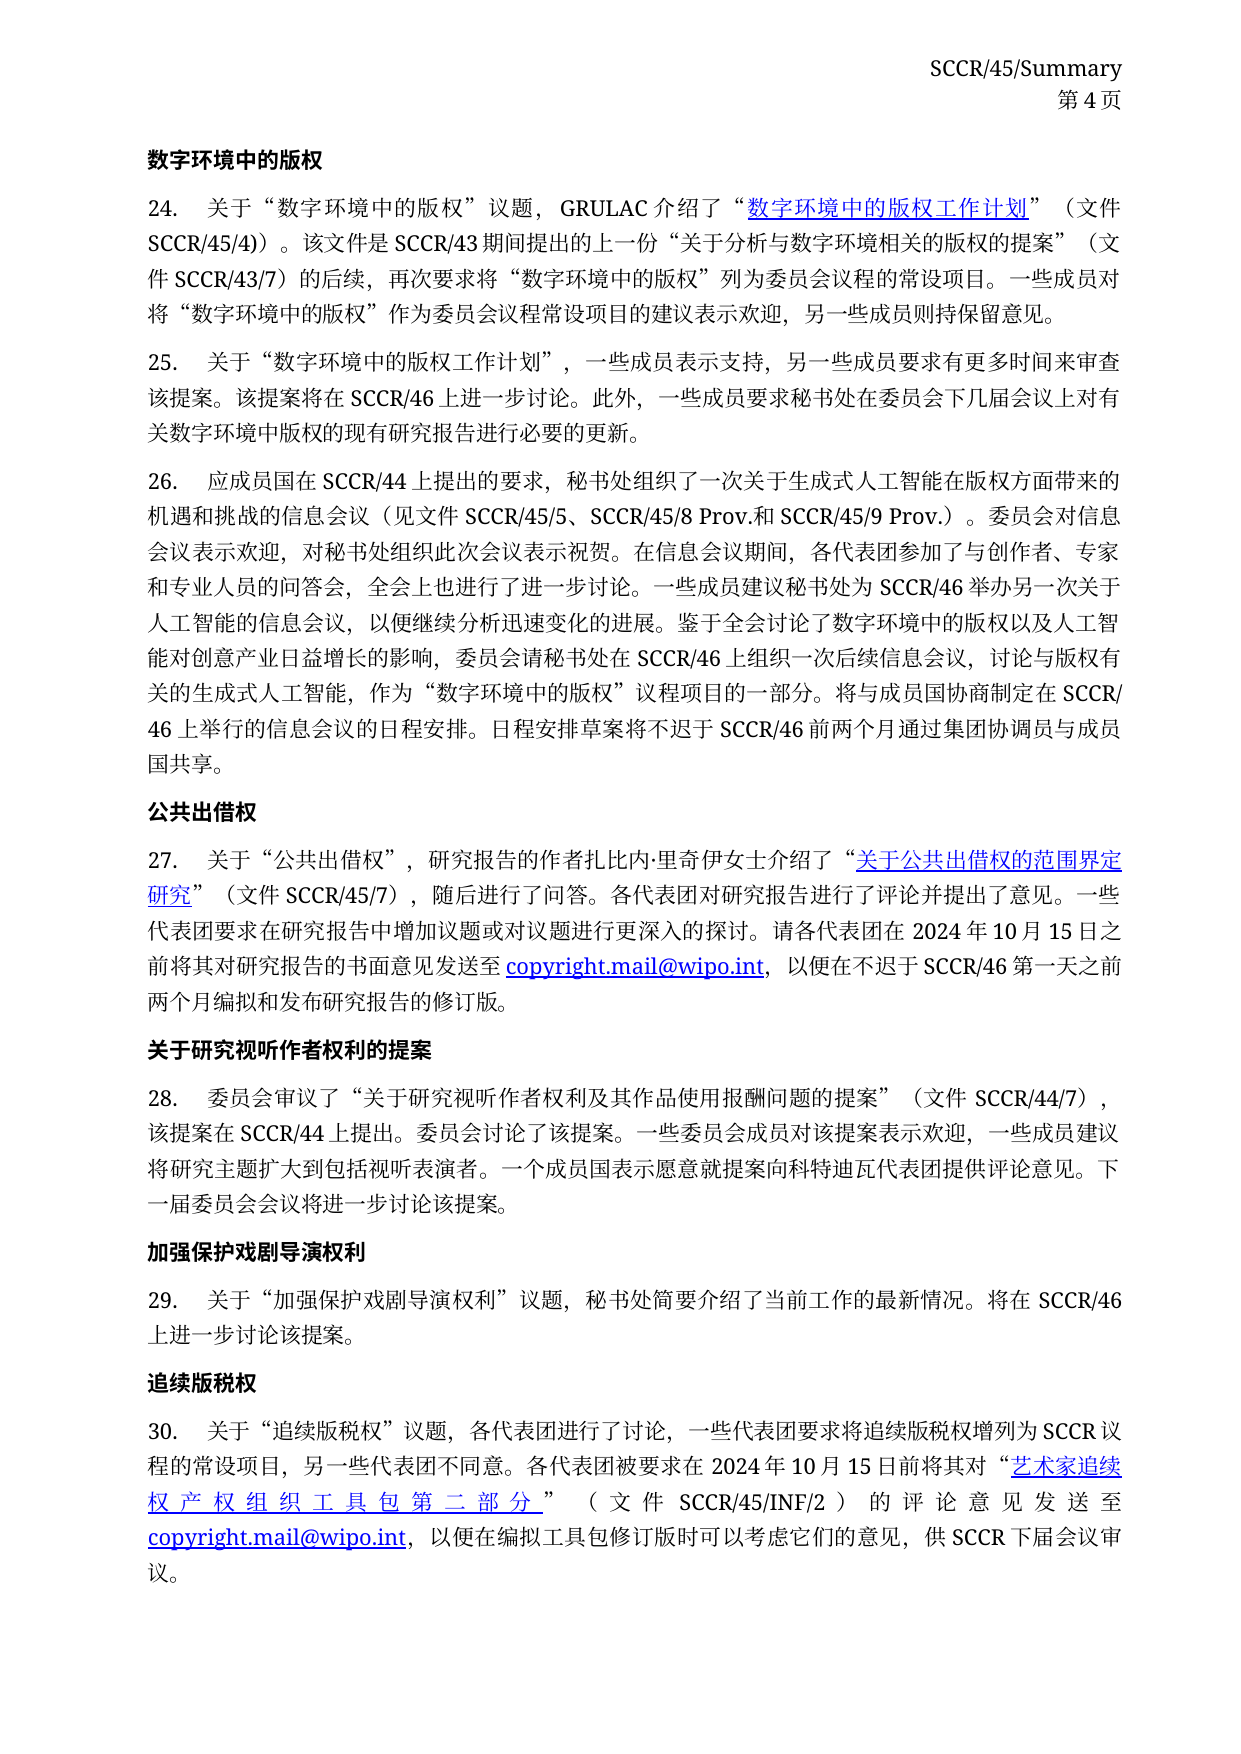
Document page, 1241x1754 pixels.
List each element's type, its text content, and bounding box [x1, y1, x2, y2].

list 公共出借权 [148, 792, 1122, 827]
list 追续版税权 [148, 1362, 1122, 1398]
list 关于“数字环境中的版权”议题，GRULAC介绍了“数字环境中的版权工作计划”（文件SCCR/45/4)）。该文件是SCCR/43期间提出的上一份“关于分析与数字环境相关的版权的提案”（文件SCCR/43/7）的后续，再次要求将“数字环境中的版权”列为委员会议程的常设项目。一些成员对将“数字环境中的版权”作为委员会议程常设项目的建议表示欢迎，另一些成员则持保留意见。 [148, 187, 1122, 329]
list 关于“公共出借权”，研究报告的作者扎比内·里奇伊女士介绍了“关于公共出借权的范围界定研究”（文件SCCR/45/7），随后进行了问答。各代表团对研究报告进行了评论并提出了意见。一些代表团要求在研究报告中增加议题或对议题进行更深入的探讨。请各代表团在2024年10月15日之前将其对研究报告的书面意见发送至copyright.mail@wipo.int，以便在不迟于SCCR/46第一天之前两个月编拟和发布研究报告的修订版。 [148, 839, 1122, 1017]
list 关于“追续版税权”议题，各代表团进行了讨论，一些代表团要求将追续版税权增列为SCCR议程的常设项目，另一些代表团不同意。各代表团被要求在2024年10月15日前将其对“艺术家追续权产权组织工具包第二部分”（文件SCCR/45/INF/2）的评论意见发送至copyright.mail@wipo.int，以便在编拟工具包修订版时可以考虑它们的意见，供SCCR下届会议审议。 [148, 1410, 1122, 1587]
list 关于“加强保护戏剧导演权利”议题，秘书处简要介绍了当前工作的最新情况。将在SCCR/46上进一步讨论该提案。 [148, 1279, 1122, 1350]
list 委员会审议了“关于研究视听作者权利及其作品使用报酬问题的提案”（文件SCCR/44/7），该提案在SCCR/44上提出。委员会讨论了该提案。一些委员会成员对该提案表示欢迎，一些成员建议将研究主题扩大到包括视听表演者。一个成员国表示愿意就提案向科特迪瓦代表团提供评论意见。下一届委员会会议将进一步讨论该提案。 [148, 1077, 1122, 1219]
list 加强保护戏剧导演权利 [148, 1231, 1122, 1267]
list 数字环境中的版权 [148, 139, 1122, 175]
list 关于研究视听作者权利的提案 [148, 1029, 1122, 1064]
list 关于“数字环境中的版权工作计划”，一些成员表示支持，另一些成员要求有更多时间来审查该提案。该提案将在SCCR/46上进一步讨论。此外，一些成员要求秘书处在委员会下几届会议上对有关数字环境中版权的现有研究报告进行必要的更新。 [148, 342, 1122, 448]
list 应成员国在SCCR/44上提出的要求，秘书处组织了一次关于生成式人工智能在版权方面带来的机遇和挑战的信息会议（见文件SCCR/45/5、SCCR/45/8 Prov.和SCCR/45/9 Prov.）。委员会对信息会议表示欢迎，对秘书处组织此次会议表示祝贺。在信息会议期间，各代表团参加了与创作者、专家和专业人员的问答会，全会上也进行了进一步讨论。一些成员建议秘书处为SCCR/46举办另一次关于人工智能的信息会议，以便继续分析迅速变化的进展。鉴于全会讨论了数字环境中的版权以及人工智能对创意产业日益增长的影响，委员会请秘书处在SCCR/46上组织一次后续信息会议，讨论与版权有关的生成式人工智能，作为“数字环境中的版权”议程项目的一部分。将与成员国协商制定在SCCR/46上举行的信息会议的日程安排。日程安排草案将不迟于SCCR/46前两个月通过集团协调员与成员国共‍享。 [148, 460, 1122, 779]
